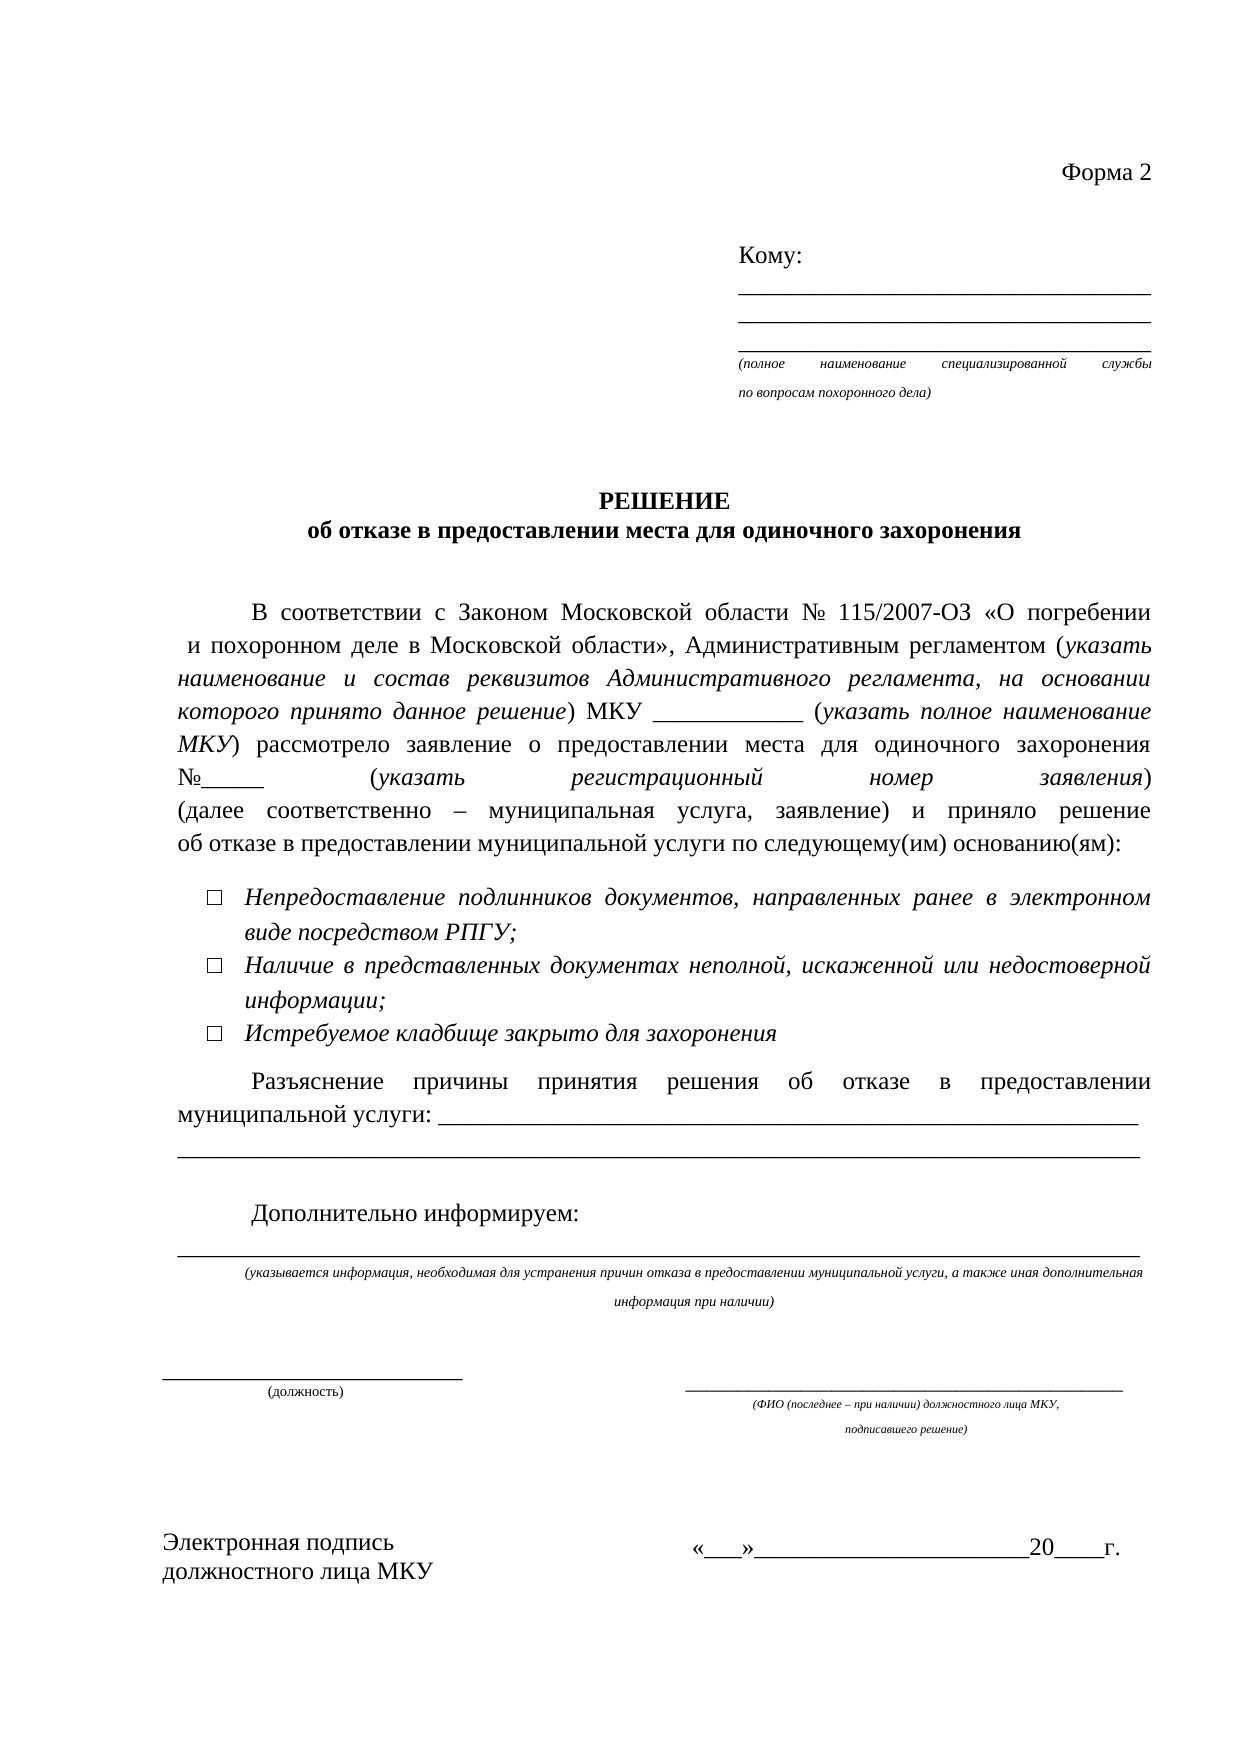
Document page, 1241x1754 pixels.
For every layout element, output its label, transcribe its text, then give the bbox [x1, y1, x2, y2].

table_header ________________________ (должность) Электронная подпись должностного лица МКУ [151, 1322, 476, 1589]
text Дополнительно информируем: [251, 1198, 1152, 1227]
text об отказе в предоставлении места для одиночного захоронения [177, 515, 1152, 544]
table_header __________________________________________ (ФИО (последнее – при наличии) должностного лица МКУ, подписавшего решение) «___»______________________20____г. [476, 1322, 1141, 1589]
text ___________________________________________________________________________________________________ [738, 269, 1152, 355]
text (указывается информация, необходимая для устранения причин отказа в предоставлении муниципальной услуги, а также иная дополнительная информация при наличии) [236, 1264, 1152, 1322]
text _____________________________________________________________________________ [177, 1231, 1152, 1260]
text В соответствии с Законом Московской области № 115/2007-ОЗ «О погребении и похоронном деле в Московской области», Административным регламентом (указать наименование и состав реквизитов Административного регламента, на основании которого принято данное решение) МКУ ____________ (указать полное наименование МКУ) рассмотрело заявление о предоставлении места для одиночного захоронения №_____ (указать регистрационный номер заявления) (далее соответственно – муниципальная услуга, заявление) и приняло решение об отказе в предоставлении муниципальной услуги по следующему(им) основанию(ям): [177, 597, 1152, 857]
text _____________________________________________________________________________ [177, 1132, 1152, 1161]
list Наличие в представленных документах неполной, искаженной или недостоверной информации; [207, 950, 1152, 1014]
text Разъяснение причины принятия решения об отказе в предоставлении муниципальной услуги: ________________________________________________________ [177, 1066, 1152, 1128]
text РЕШЕНИЕ [177, 486, 1152, 515]
text Форма 2 [177, 157, 1152, 186]
list Истребуемое кладбище закрыто для захоронения [207, 1018, 1152, 1049]
text (полное наименование специализированной службы по вопросам похоронного дела) [738, 355, 1152, 412]
list Непредоставление подлинников документов, направленных ранее в электронном виде посредством РПГУ; [207, 882, 1152, 946]
text Кому: [738, 240, 1152, 269]
